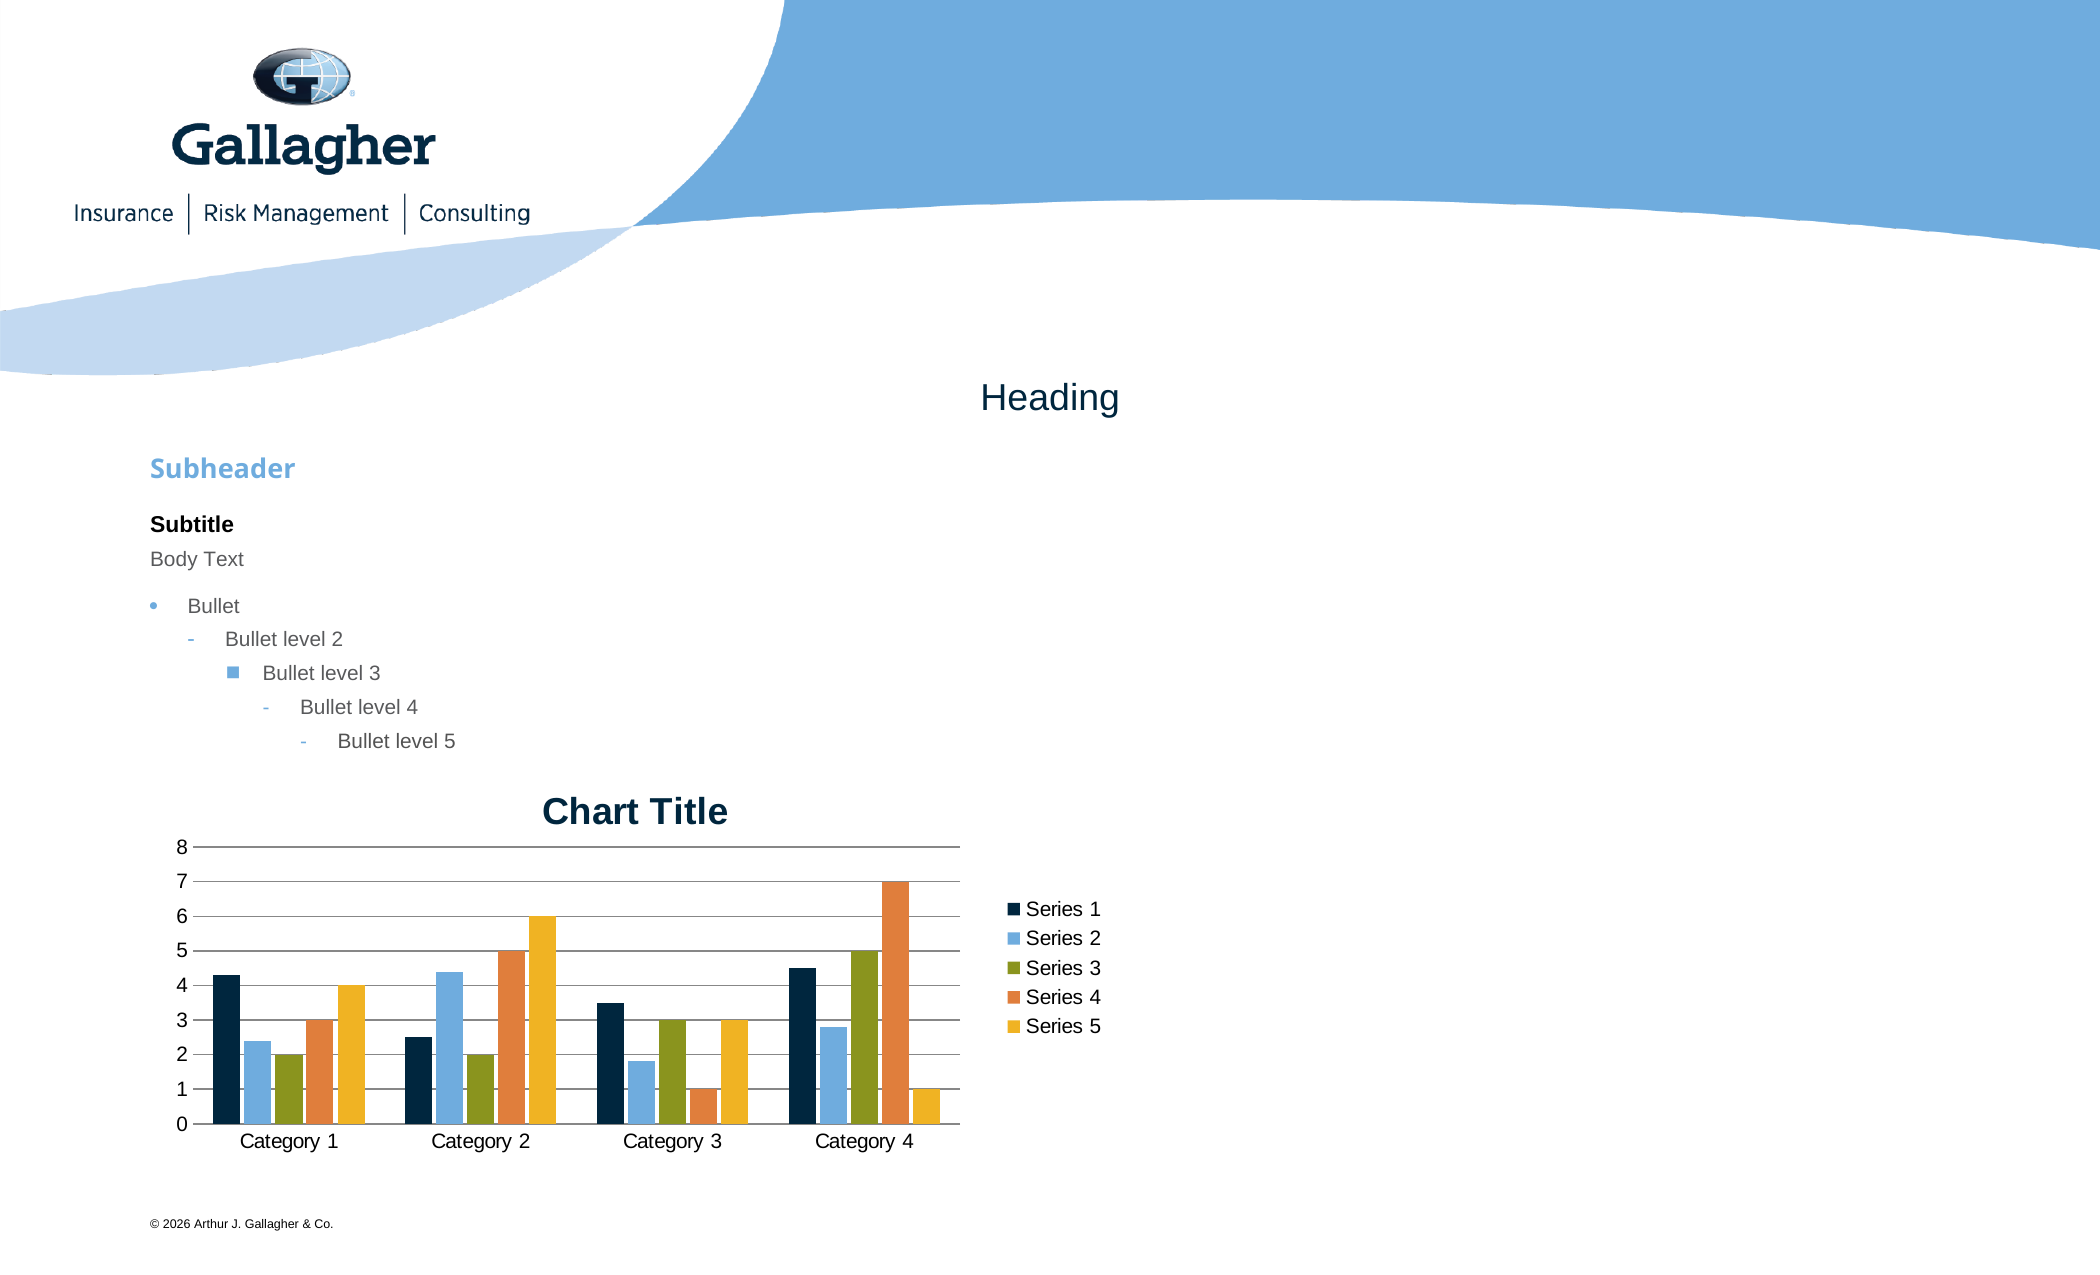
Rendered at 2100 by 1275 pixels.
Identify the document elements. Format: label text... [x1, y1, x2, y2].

picture [0, 0, 2100, 386]
subtitle Subtitle [150, 511, 1950, 537]
text Body Text [150, 547, 1950, 571]
list Bullet level 2 [187, 627, 1950, 651]
subtitle Heading [150, 375, 1950, 418]
list Bullet [150, 593, 1950, 617]
list Bullet level 5 [300, 729, 1950, 753]
list Bullet level 3 [225, 661, 1950, 685]
text Subheader [150, 449, 1950, 486]
list Bullet level 4 [262, 695, 1950, 719]
